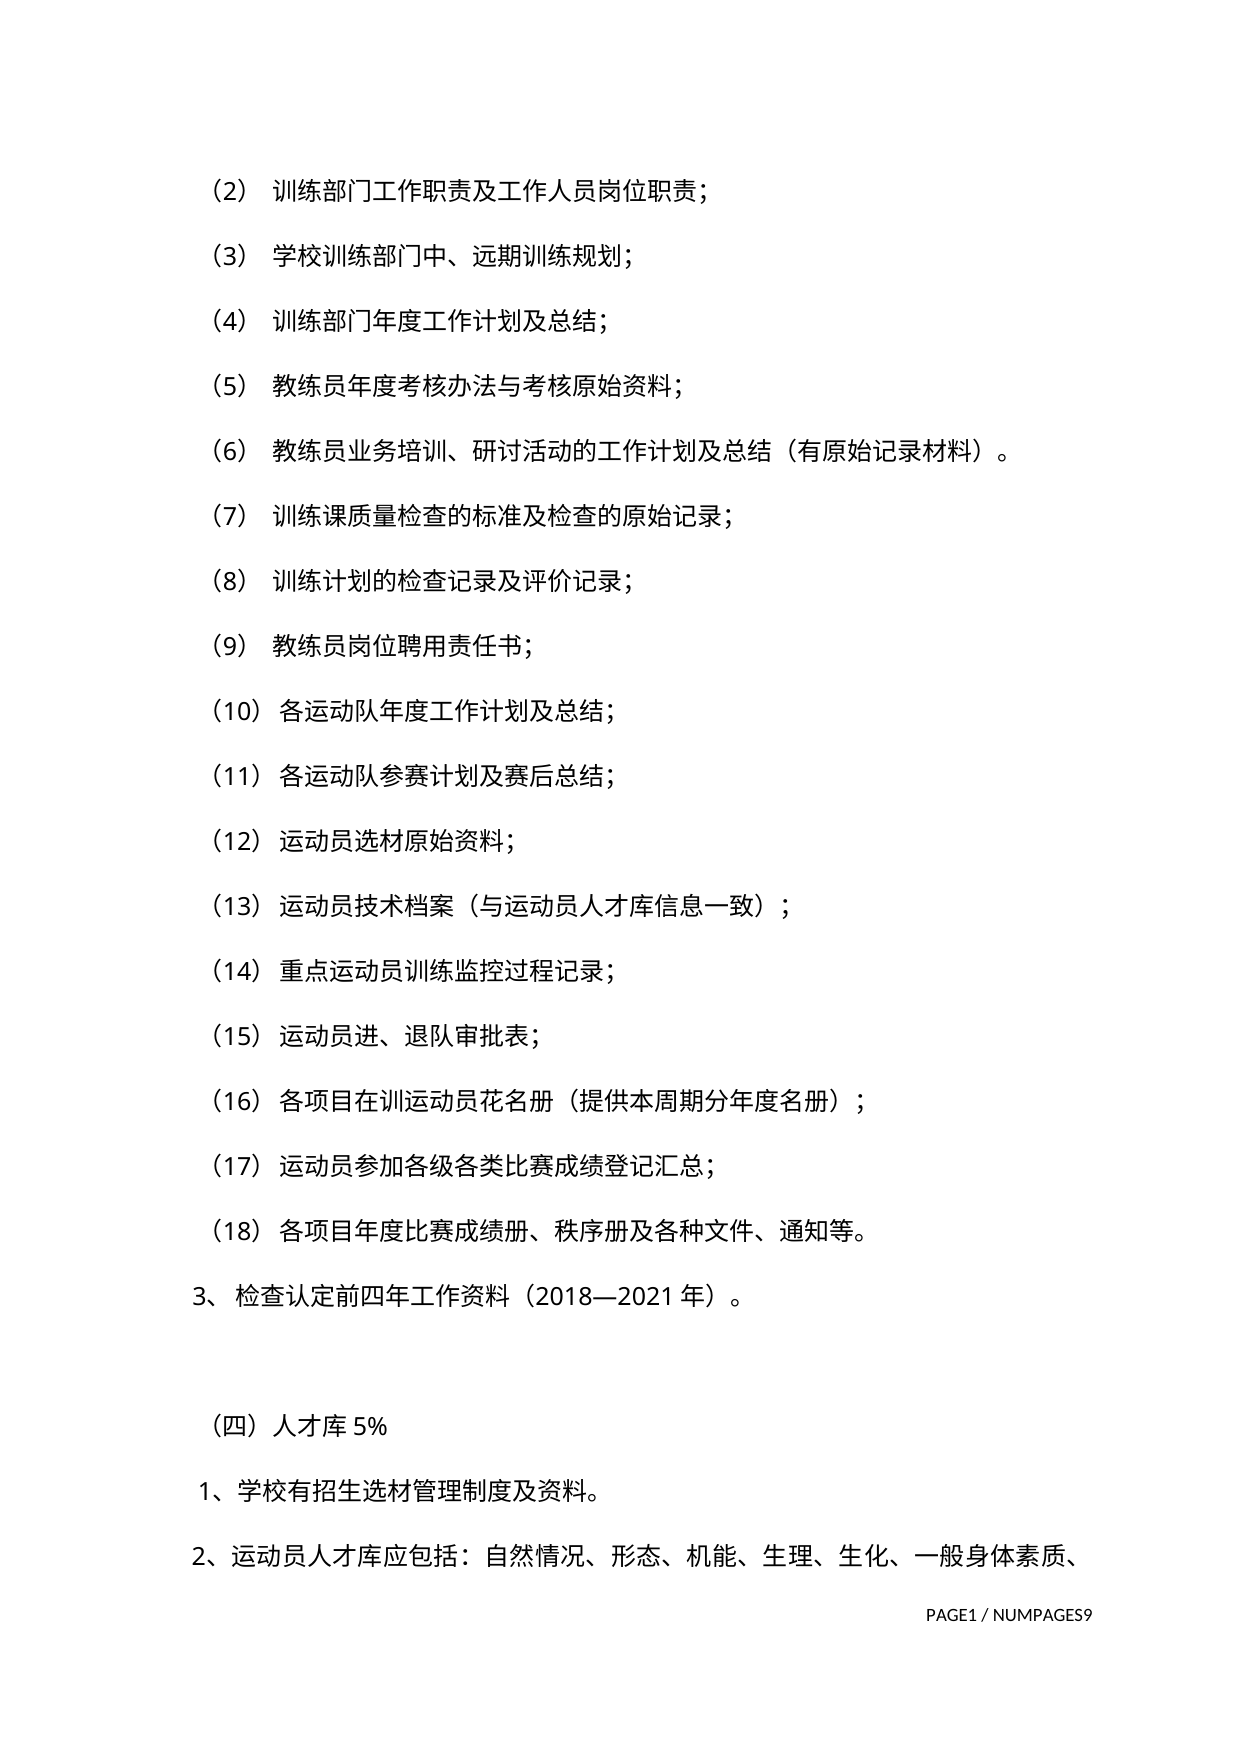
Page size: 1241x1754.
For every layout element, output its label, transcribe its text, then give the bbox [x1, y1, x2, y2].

list 教练员年度考核办法与考核原始资料； [198, 352, 1092, 417]
list 各项目年度比赛成绩册、秩序册及各种文件、通知等。 [198, 1197, 1092, 1262]
list 重点运动员训练监控过程记录； [198, 937, 1092, 1002]
list 训练计划的检查记录及评价记录； [198, 547, 1092, 612]
text 1、学校有招生选材管理制度及资料。 [148, 1457, 1092, 1522]
list 检查认定前四年工作资料（2018—2021年）。 [148, 1262, 1092, 1327]
list 教练员业务培训、研讨活动的工作计划及总结（有原始记录材料）。 [198, 417, 1092, 482]
list 运动员技术档案（与运动员人才库信息一致）； [198, 872, 1092, 937]
list 运动员参加各级各类比赛成绩登记汇总； [198, 1132, 1092, 1197]
text （四）人才库5% [148, 1392, 1092, 1457]
list 运动员进、退队审批表； [198, 1002, 1092, 1067]
list 教练员岗位聘用责任书； [198, 612, 1092, 677]
list 学校训练部门中、远期训练规划； [198, 222, 1092, 287]
list 训练部门年度工作计划及总结； [198, 287, 1092, 352]
list 各运动队年度工作计划及总结； [198, 677, 1092, 742]
list 各项目在训运动员花名册（提供本周期分年度名册）； [198, 1067, 1092, 1132]
list 训练课质量检查的标准及检查的原始记录； [198, 482, 1092, 547]
list 各运动队参赛计划及赛后总结； [198, 742, 1092, 807]
list 训练部门工作职责及工作人员岗位职责； [198, 157, 1092, 222]
list 运动员选材原始资料； [198, 807, 1092, 872]
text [191, 1522, 1092, 1587]
